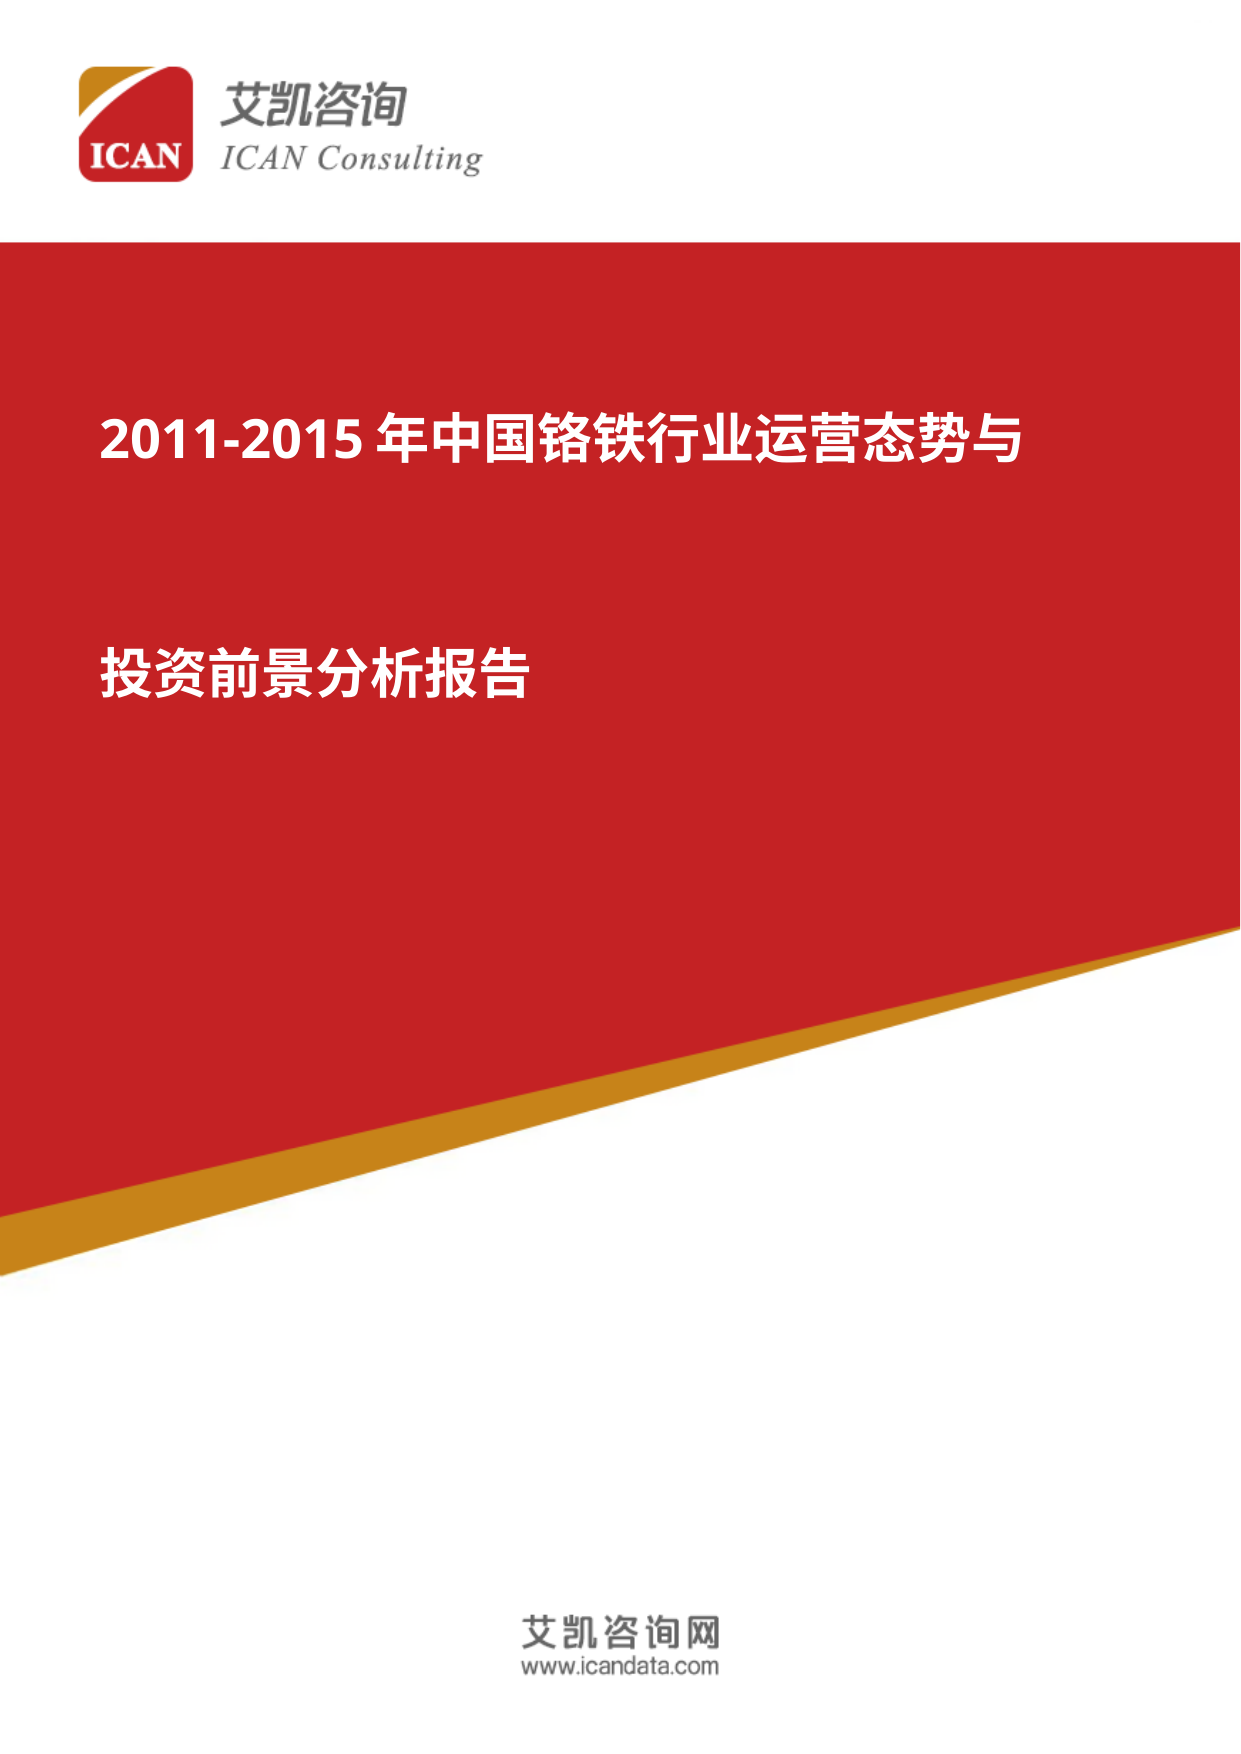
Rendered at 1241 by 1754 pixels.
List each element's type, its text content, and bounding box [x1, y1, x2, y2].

subtitle 2011-2015年中国铬铁行业运营态势与投资前景分析报告 [99, 386, 1053, 718]
picture [0, 5, 1241, 1754]
